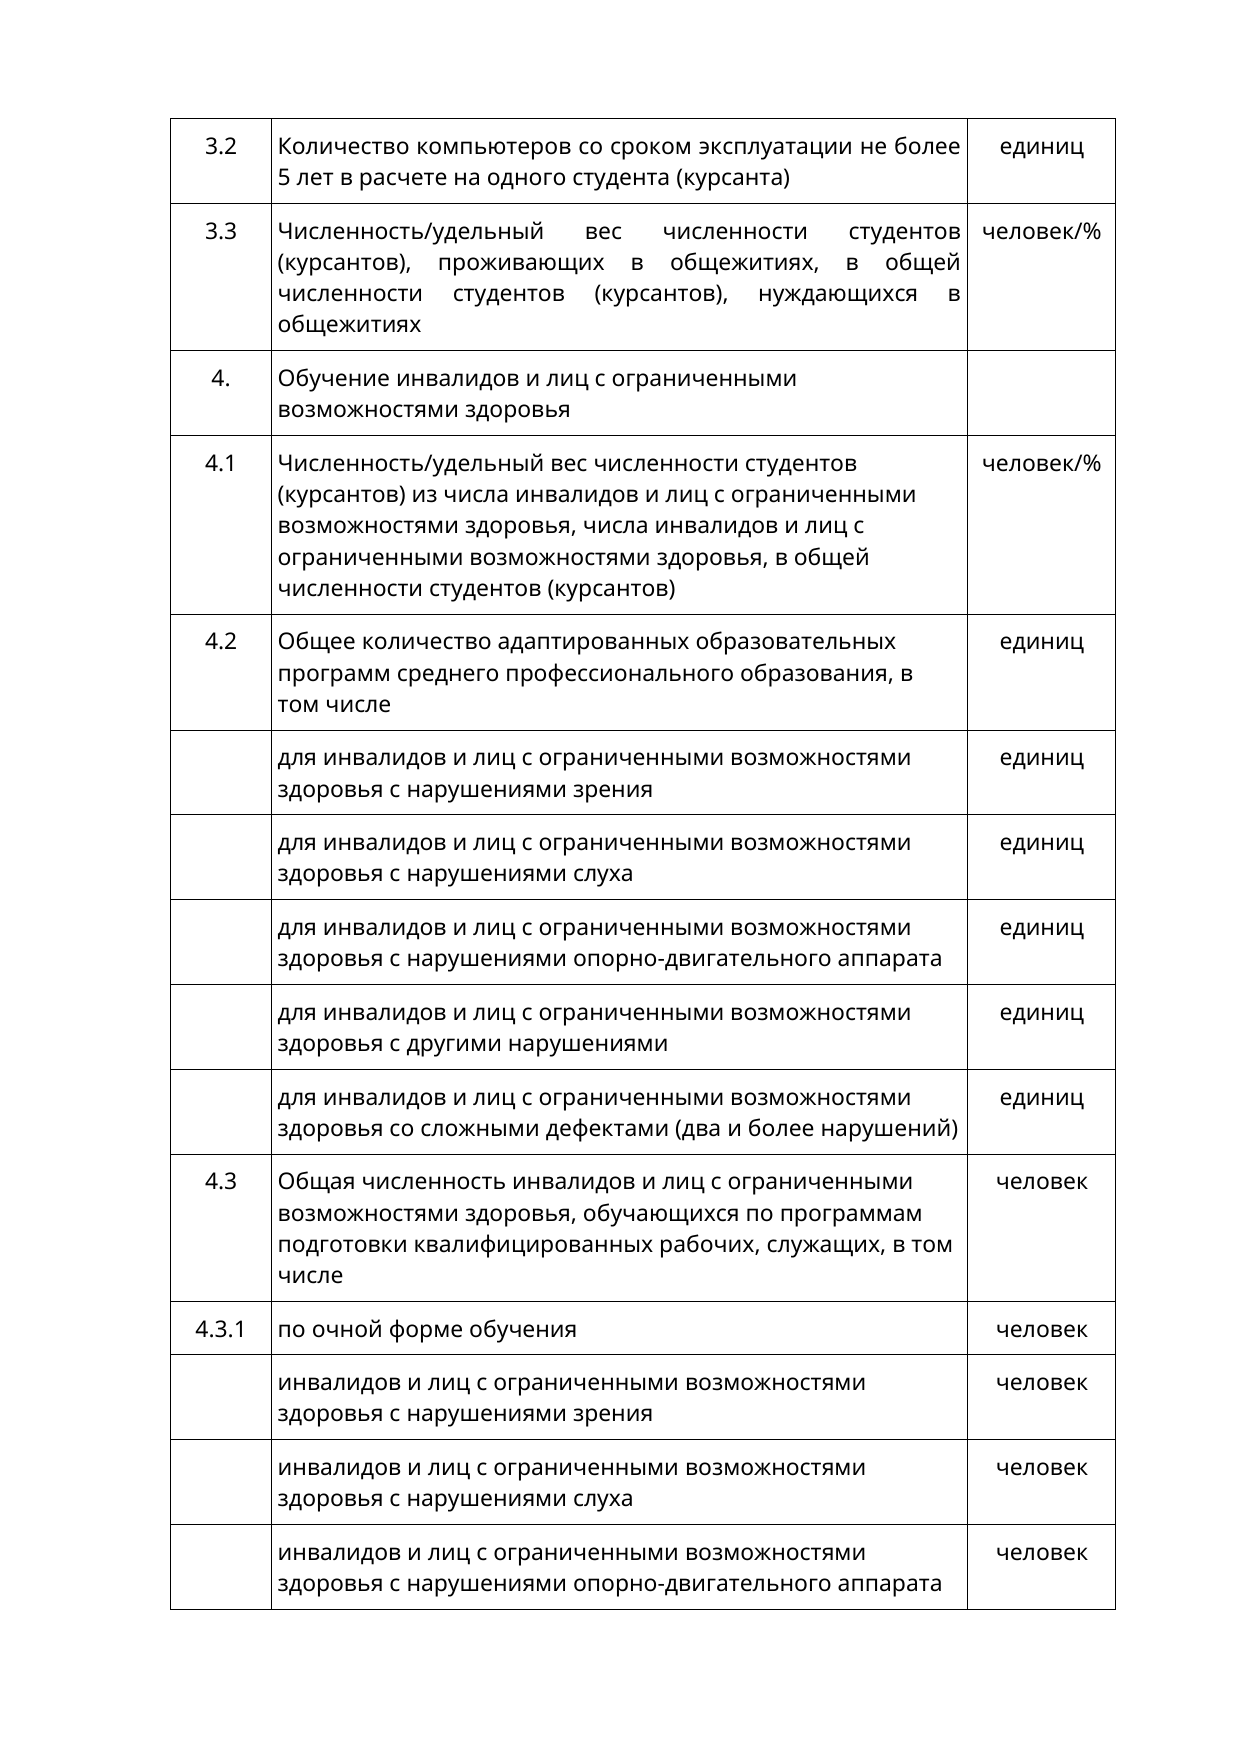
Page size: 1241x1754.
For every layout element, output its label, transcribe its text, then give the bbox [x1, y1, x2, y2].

table_cell по очной форме обучения [272, 1302, 967, 1354]
table_cell Общая численность инвалидов и лиц с ограниченными возможностями здоровья, обучающихся по программам подготовки квалифицированных рабочих, служащих, в том числе [272, 1155, 967, 1301]
table_cell для инвалидов и лиц с ограниченными возможностями здоровья с другими нарушениями [272, 985, 967, 1069]
table_cell [171, 731, 271, 814]
table_cell инвалидов и лиц с ограниченными возможностями здоровья с нарушениями слуха [272, 1440, 967, 1524]
table_cell Количество компьютеров со сроком эксплуатации не более 5 лет в расчете на одного студента (курсанта) [272, 119, 967, 203]
table_cell для инвалидов и лиц с ограниченными возможностями здоровья с нарушениями опорно-двигательного аппарата [272, 900, 967, 984]
table_cell [171, 1440, 271, 1524]
table_cell [171, 1070, 271, 1153]
table_cell единиц [968, 1070, 1115, 1153]
table_cell 4.1 [171, 436, 271, 613]
table_cell 4.3 [171, 1155, 271, 1301]
table_cell инвалидов и лиц с ограниченными возможностями здоровья с нарушениями опорно-двигательного аппарата [272, 1525, 967, 1609]
table_cell единиц [968, 731, 1115, 814]
table_cell человек [968, 1440, 1115, 1524]
table_cell 3.3 [171, 204, 271, 350]
table_cell [171, 815, 271, 899]
table_cell для инвалидов и лиц с ограниченными возможностями здоровья со сложными дефектами (два и более нарушений) [272, 1070, 967, 1153]
table_cell для инвалидов и лиц с ограниченными возможностями здоровья с нарушениями зрения [272, 731, 967, 814]
table_cell [968, 351, 1115, 435]
table_cell человек [968, 1155, 1115, 1301]
table_cell единиц [968, 119, 1115, 203]
table_cell [171, 985, 271, 1069]
table_cell человек/% [968, 436, 1115, 613]
table_cell Численность/удельный вес численности студентов (курсантов), проживающих в общежитиях, в общей численности студентов (курсантов), нуждающихся в общежитиях [272, 204, 967, 350]
table_cell единиц [968, 985, 1115, 1069]
table_cell 4.2 [171, 615, 271, 729]
table_cell человек [968, 1525, 1115, 1609]
table_cell 3.2 [171, 119, 271, 203]
table_cell [171, 900, 271, 984]
table_cell Общее количество адаптированных образовательных программ среднего профессионального образования, в том числе [272, 615, 967, 729]
table_cell [171, 1355, 271, 1439]
table_cell Обучение инвалидов и лиц с ограниченными возможностями здоровья [272, 351, 967, 435]
table_cell 4.3.1 [171, 1302, 271, 1354]
table_cell инвалидов и лиц с ограниченными возможностями здоровья с нарушениями зрения [272, 1355, 967, 1439]
table_cell человек/% [968, 204, 1115, 350]
table_cell единиц [968, 815, 1115, 899]
table_cell для инвалидов и лиц с ограниченными возможностями здоровья с нарушениями слуха [272, 815, 967, 899]
table_cell 4. [171, 351, 271, 435]
table_cell [171, 1525, 271, 1609]
table_cell Численность/удельный вес численности студентов (курсантов) из числа инвалидов и лиц с ограниченными возможностями здоровья, числа инвалидов и лиц с ограниченными возможностями здоровья, в общей численности студентов (курсантов) [272, 436, 967, 613]
table_cell единиц [968, 615, 1115, 729]
table_cell человек [968, 1355, 1115, 1439]
table_cell человек [968, 1302, 1115, 1354]
table_cell единиц [968, 900, 1115, 984]
